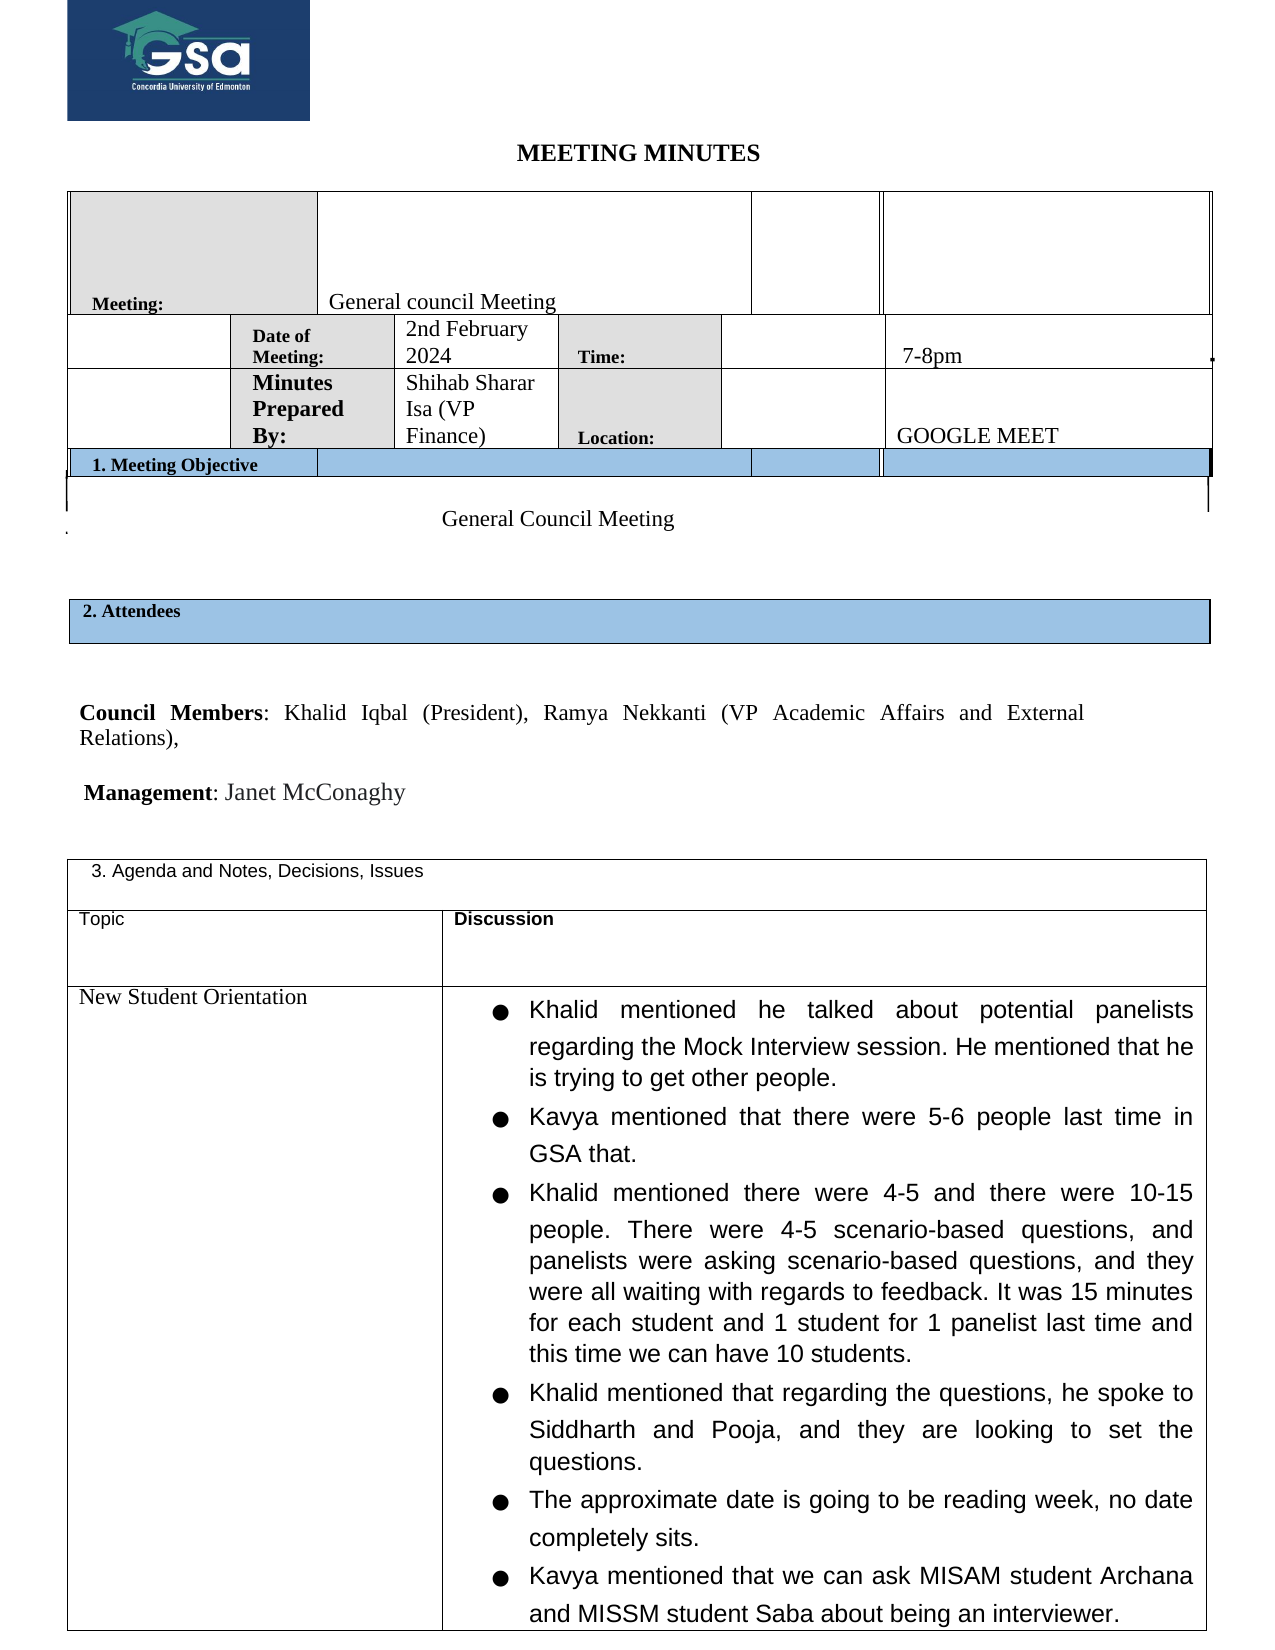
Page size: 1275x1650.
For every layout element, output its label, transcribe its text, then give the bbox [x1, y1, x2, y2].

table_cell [443, 987, 1206, 1629]
table_cell 2nd February 2024 [395, 315, 558, 368]
table_header 2. Attendees [70, 600, 1209, 643]
table_cell GOOGLE MEET [886, 369, 1212, 448]
table_header Meeting: [71, 192, 317, 314]
text Council Members: Khalid Iqbal (President), Ramya Nekkanti (VP Academic Affairs and External Relations), [79, 699, 1085, 751]
table_cell Location: [559, 369, 721, 448]
table_header [752, 192, 879, 314]
text Management: Janet McConaghy [67, 777, 1210, 806]
table_cell Time: [559, 315, 721, 368]
text General Council Meeting [367, 505, 1210, 532]
table_cell [722, 315, 885, 368]
text MEETING MINUTES [67, 138, 1210, 167]
table_cell [318, 449, 751, 476]
table_cell [68, 315, 230, 368]
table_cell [68, 987, 442, 1629]
table_header [884, 192, 1209, 314]
table_cell 7-8pm [886, 315, 1212, 368]
table_cell Discussion [443, 911, 1206, 986]
table_cell [752, 449, 879, 476]
table_cell Shihab Sharar Isa (VP Finance) [395, 369, 558, 448]
table_header General council Meeting [318, 192, 751, 314]
table_cell 1. Meeting Objective [71, 449, 317, 476]
table_cell [68, 369, 230, 448]
table_cell Topic [68, 911, 442, 986]
table_cell Date of Meeting: [231, 315, 394, 368]
table_cell Minutes Prepared By: [231, 369, 394, 448]
picture [67, 0, 310, 121]
table_cell [722, 369, 885, 448]
table_cell [884, 449, 1209, 476]
table_header 3. Agenda and Notes, Decisions, Issues [68, 860, 1206, 910]
